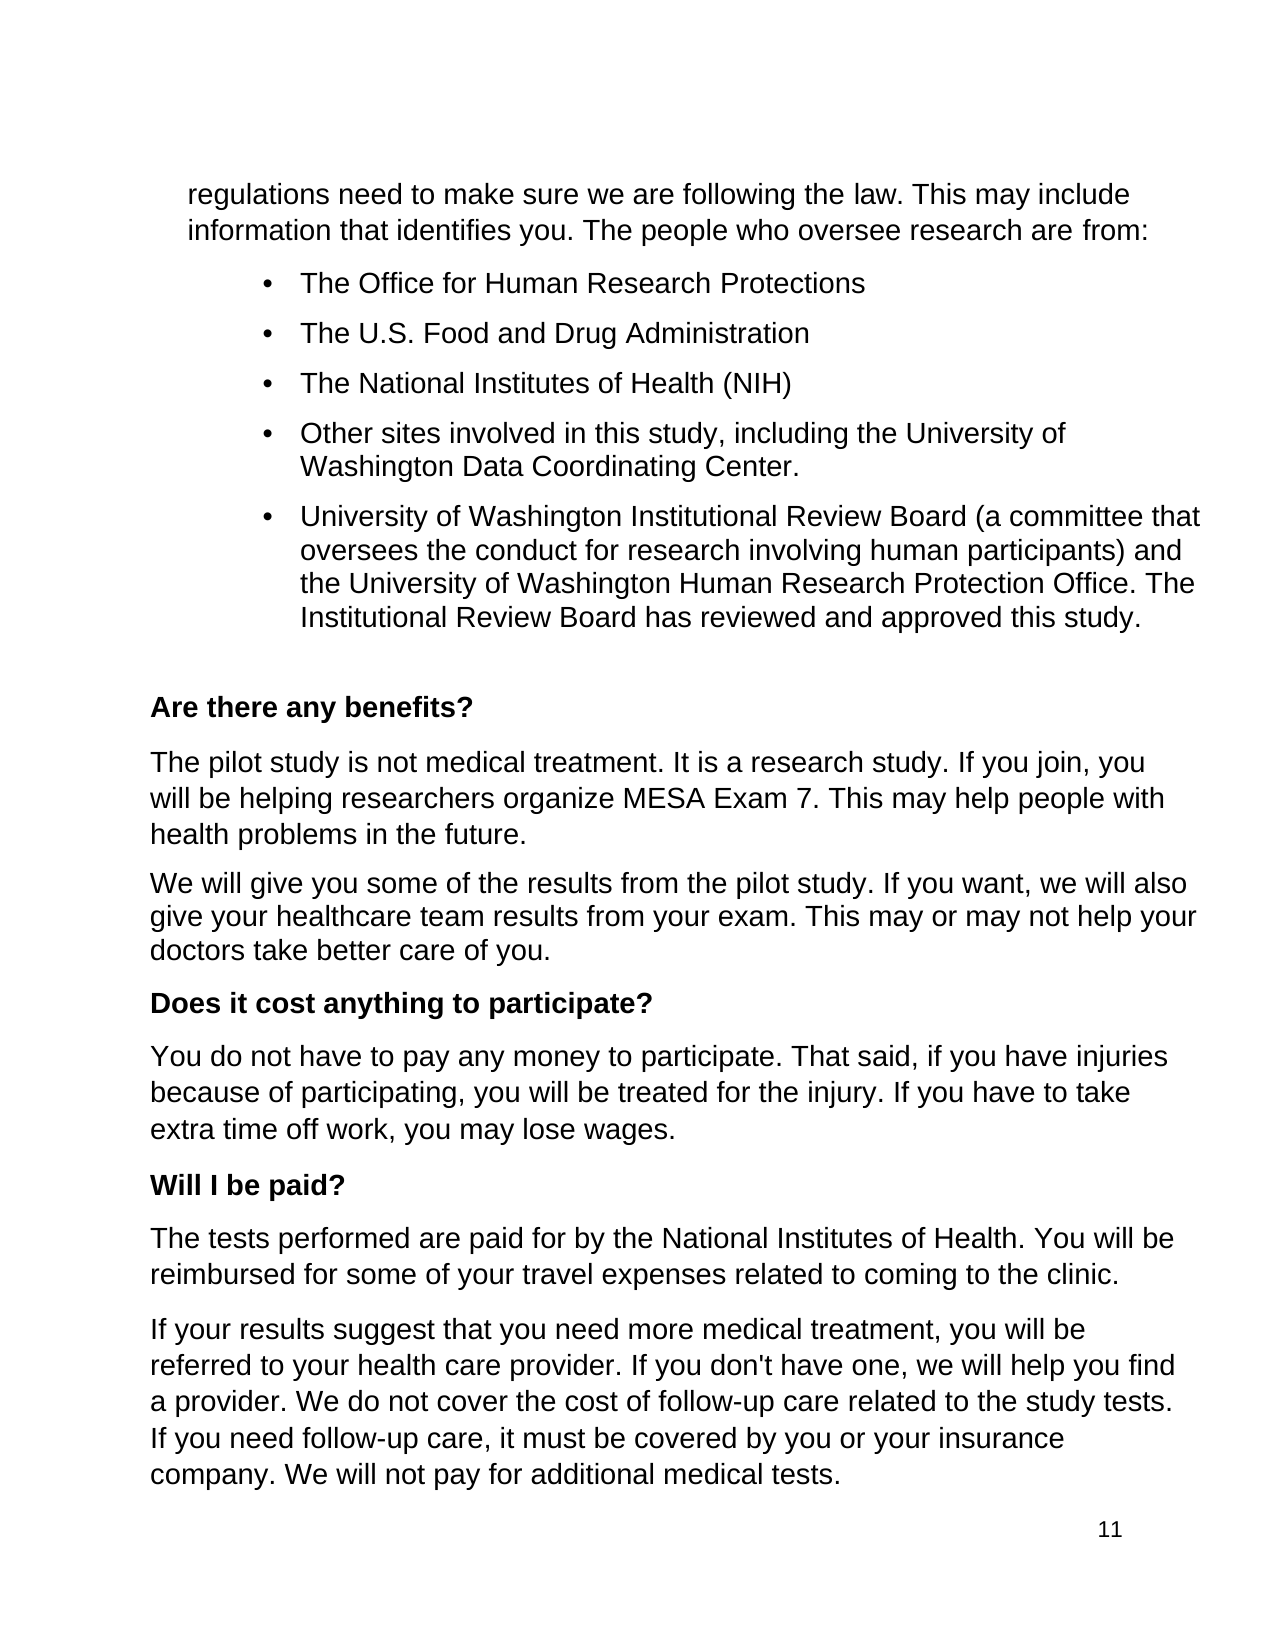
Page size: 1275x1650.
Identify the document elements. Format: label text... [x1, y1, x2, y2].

text The tests performed are paid for by the National Institutes of Health. You will be reimbursed for some of your travel expenses related to coming to the clinic. [150, 1221, 1196, 1290]
text You do not have to pay any money to participate. That said, if you have injuries because of participating, you will be treated for the injury. If you have to take extra time off work, you may lose wages. [150, 1039, 1193, 1145]
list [150, 177, 1194, 247]
list The U.S. Food and Drug Administration [262, 316, 1210, 349]
text If your results suggest that you need more medical treatment, you will be referred to your health care provider. If you don't have one, we will help you find a provider. We do not cover the cost of follow-up care related to the study tests. If you need follow-up care, it must be covered by you or your insurance company. We will not pay for additional medical tests. [150, 1312, 1196, 1490]
text The pilot study is not medical treatment. It is a research study. If you join, you will be helping researchers organize MESA Exam 7. This may help people with health problems in the future. [150, 745, 1175, 851]
subtitle Are there any benefits? [150, 690, 1210, 723]
text We will give you some of the results from the pilot study. If you want, we will also give your healthcare team results from your exam. This may or may not help your doctors take better care of you. [149, 866, 1210, 966]
list Other sites involved in this study, including the University of Washington Data Coordinating Center. [262, 416, 1210, 483]
list The Office for Human Research Protections [262, 266, 1210, 299]
list University of Washington Institutional Review Board (a committee that oversees the conduct for research involving human participants) and the University of Washington Human Research Protection Office. The Institutional Review Board has reviewed and approved this study. [262, 499, 1210, 633]
subtitle Will I be paid? [150, 1168, 1210, 1202]
list The National Institutes of Health (NIH) [262, 366, 1210, 399]
subtitle Does it cost anything to participate? [150, 987, 1210, 1020]
